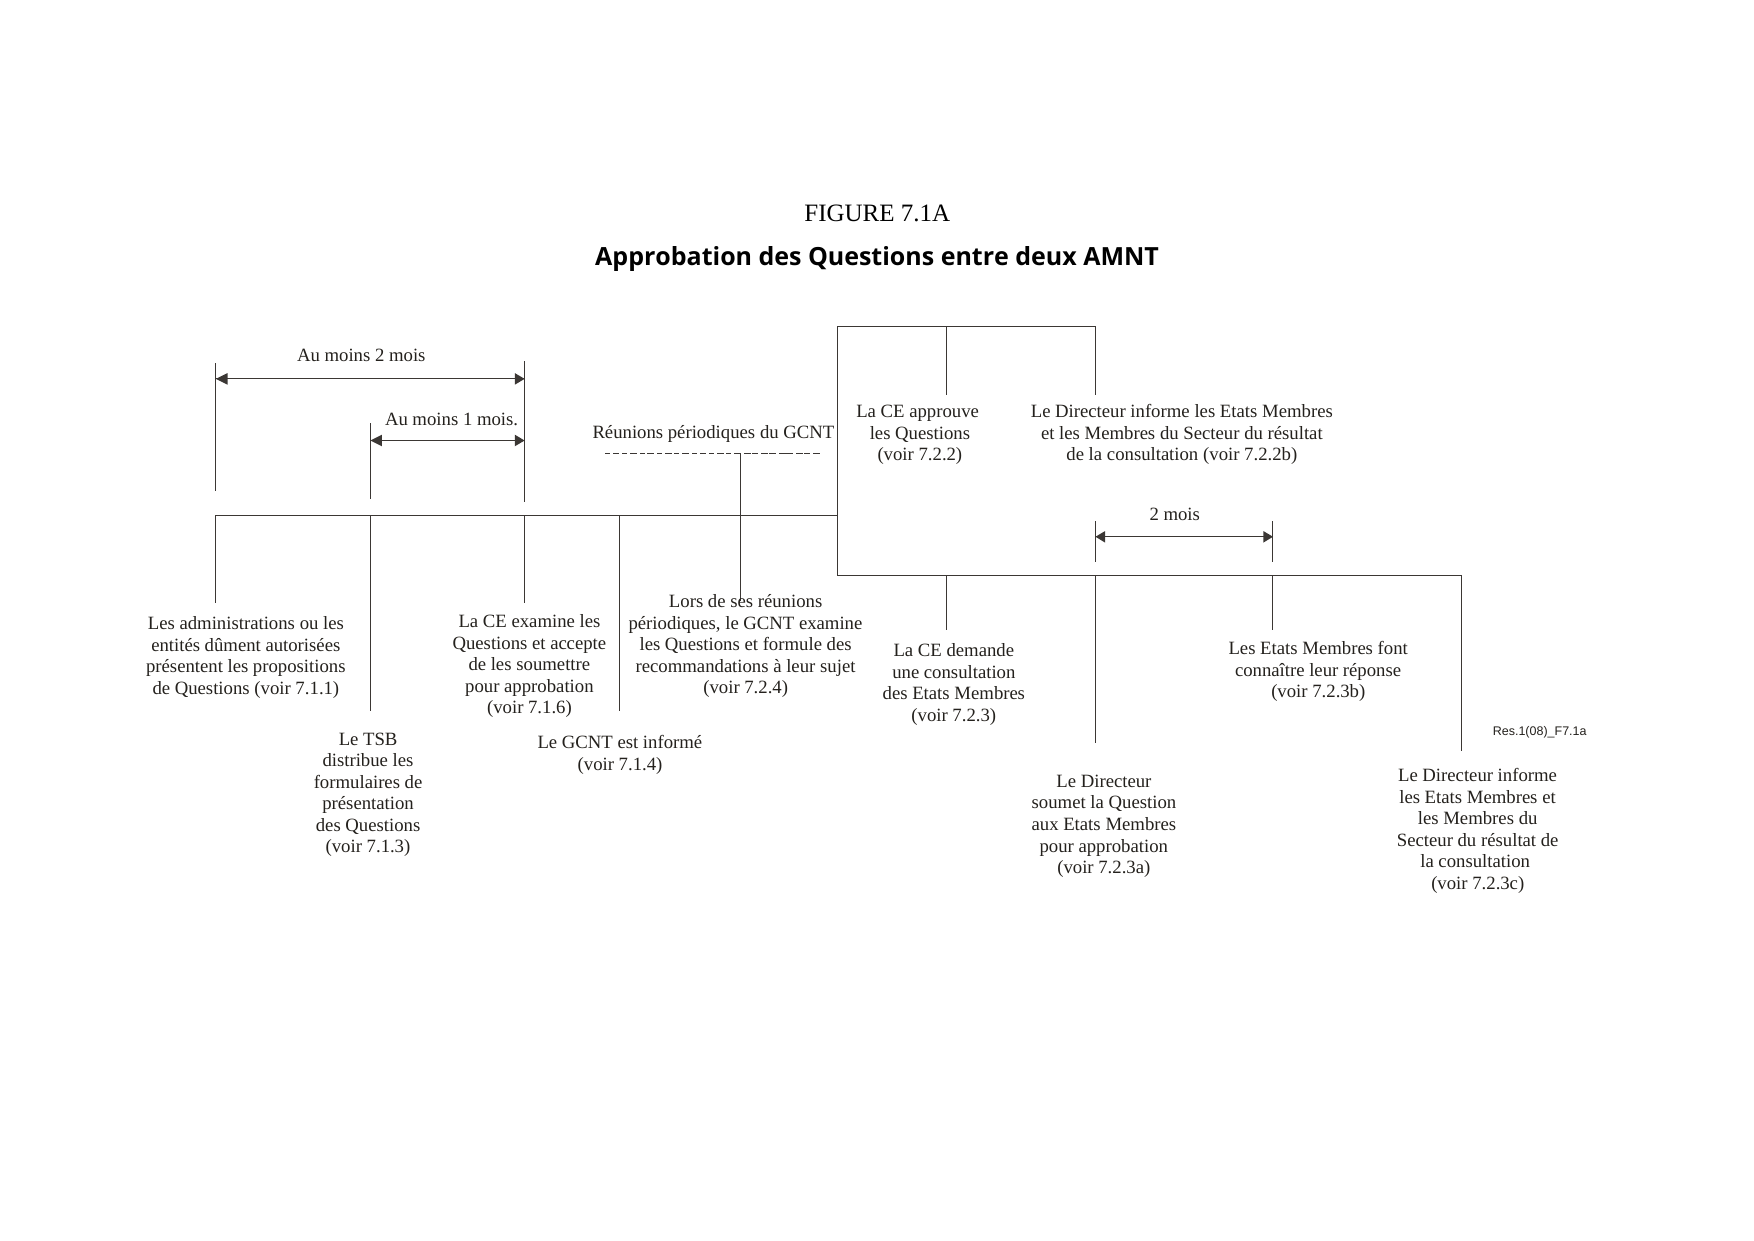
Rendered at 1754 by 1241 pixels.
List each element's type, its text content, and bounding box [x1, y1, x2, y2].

text figure 7.1a [118, 198, 1636, 226]
title Approbation des Questions entre deux AMNT [118, 239, 1636, 273]
